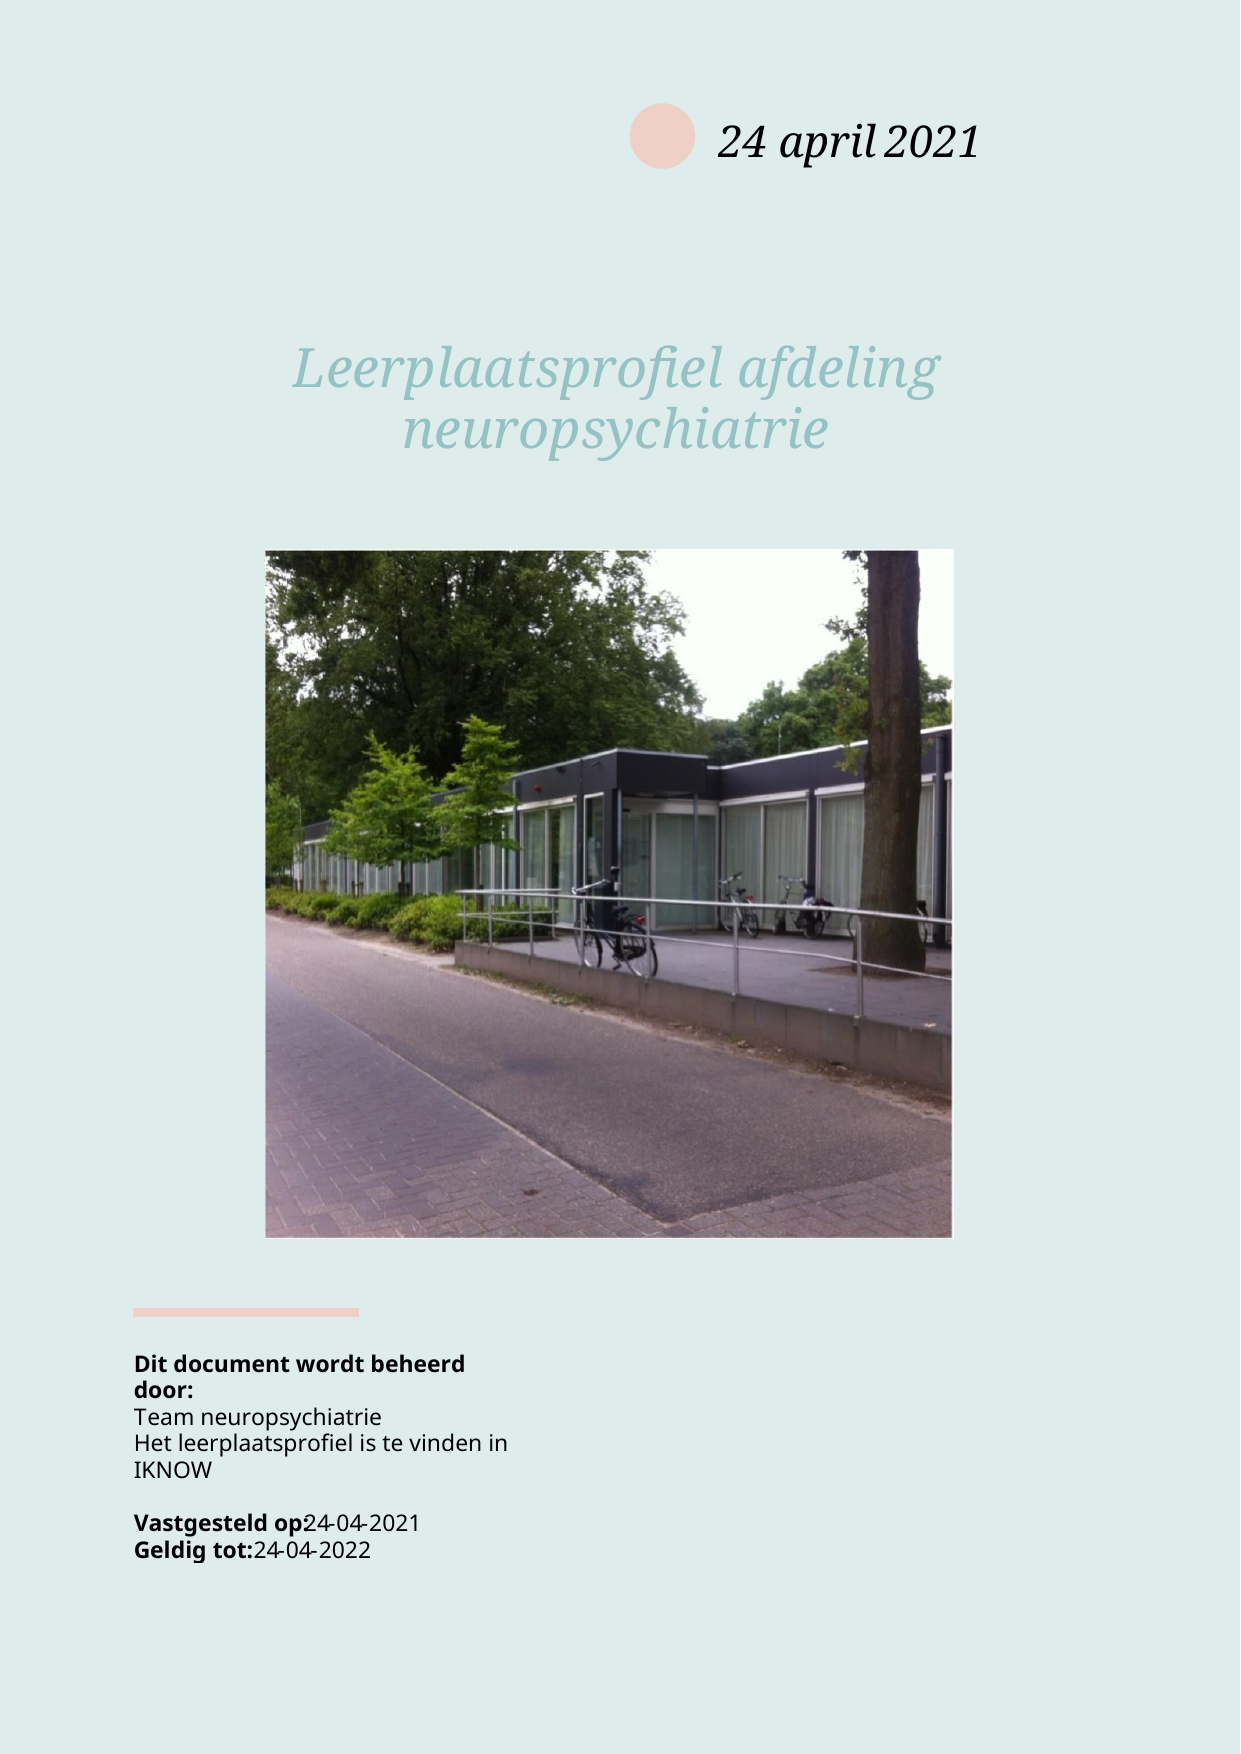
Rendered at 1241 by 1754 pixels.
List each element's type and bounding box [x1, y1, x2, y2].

picture [265, 549, 954, 1239]
